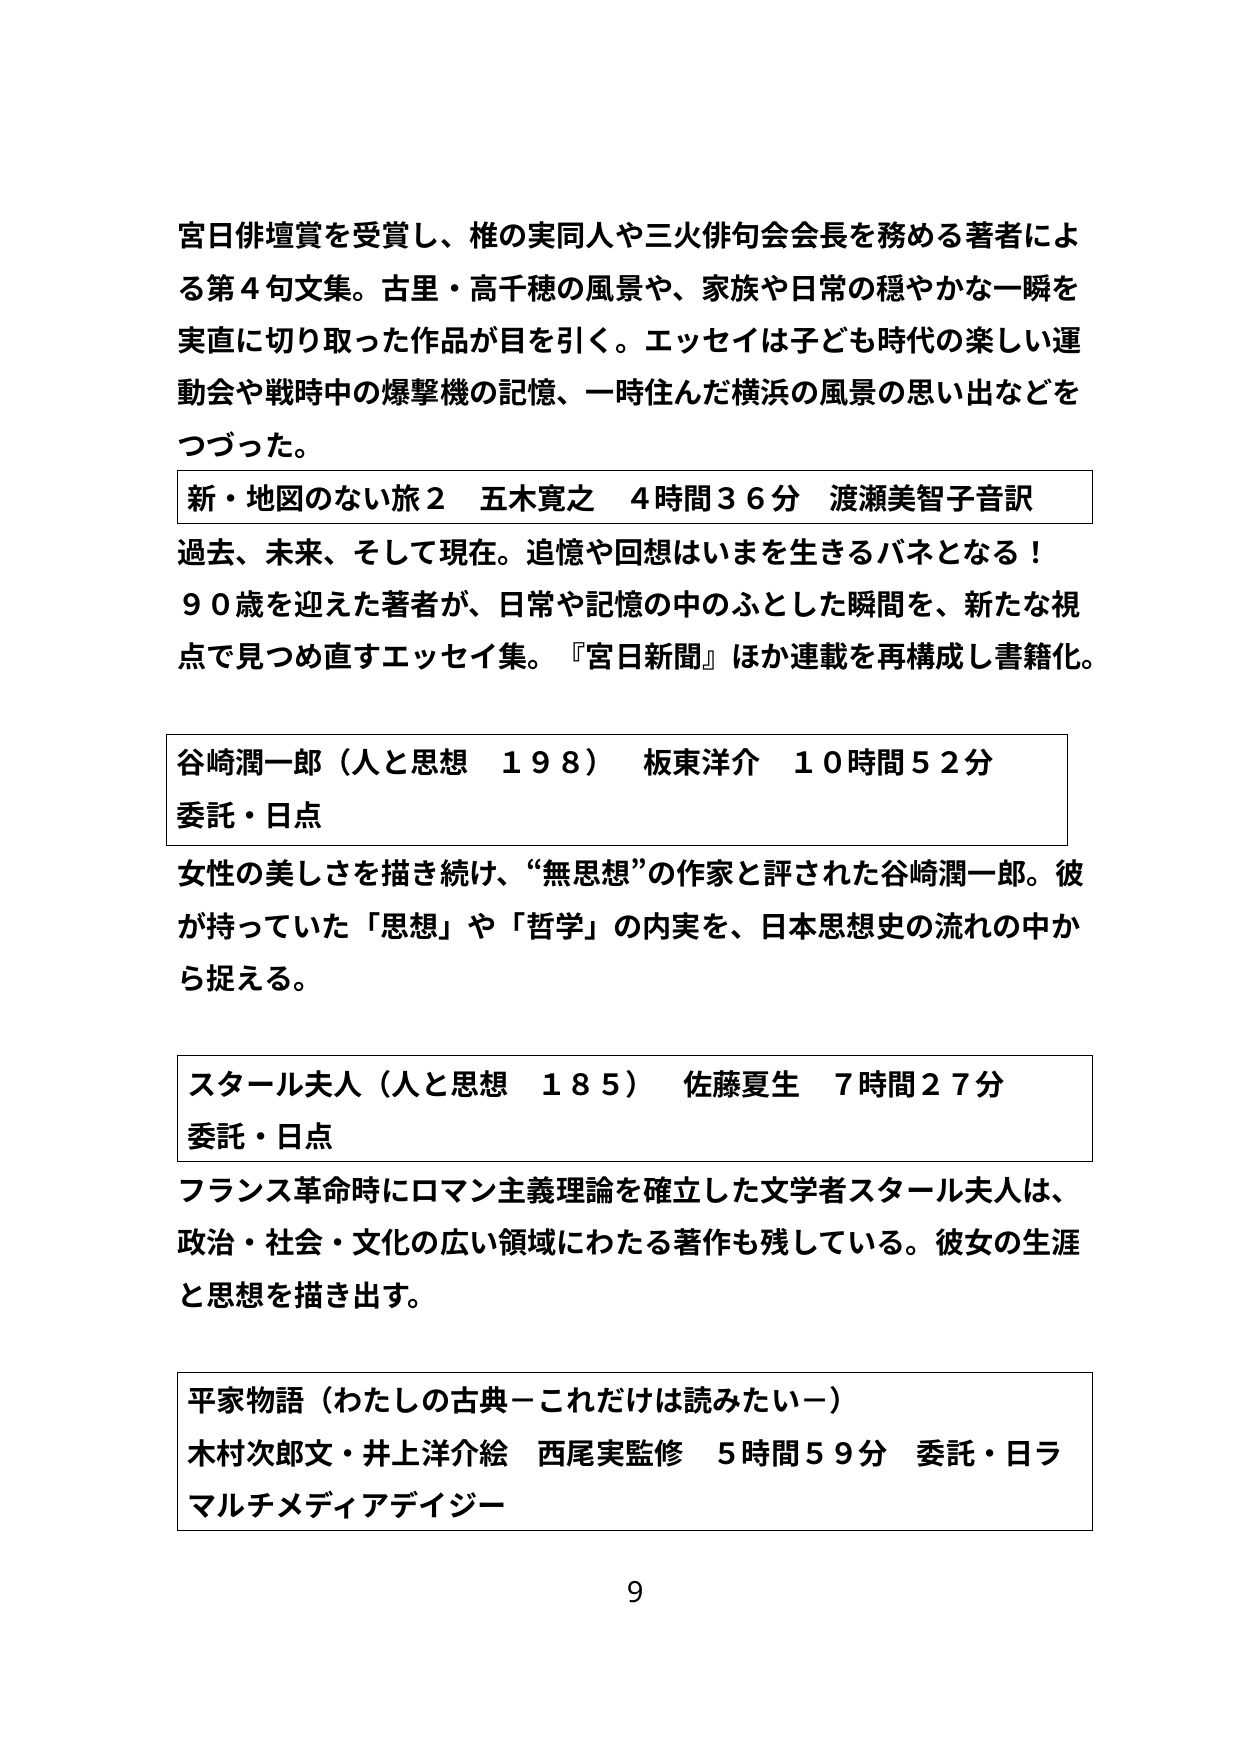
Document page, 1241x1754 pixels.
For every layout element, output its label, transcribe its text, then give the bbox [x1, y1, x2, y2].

table_header 新・地図のない旅２ 五木寛之 ４時間３６分 渡瀬美智子音訳 [178, 471, 1092, 523]
table_header 谷崎潤一郎（人と思想 １９８） 板東洋介 １０時間５２分 委託・日点 [167, 735, 1067, 845]
text 女性の美しさを描き続け、“無思想”の作家と評された谷崎潤一郎。彼が持っていた「思想」や「哲学」の内実を、日本思想史の流れの中から捉える。 [177, 846, 1092, 1003]
table_header 平家物語（わたしの古典－これだけは読みたい－） 木村次郎文・井上洋介絵 西尾実監修 ５時間５９分 委託・日ラ マルチメディアデイジー [178, 1373, 1092, 1530]
text フランス革命時にロマン主義理論を確立した文学者スタール夫人は、政治・社会・文化の広い領域にわたる著作も残している。彼女の生涯と思想を描き出す。 [177, 1162, 1092, 1319]
text 過去、未来、そして現在。追憶や回想はいまを生きるバネとなる！ ９０歳を迎えた著者が、日常や記憶の中のふとした瞬間を、新たな視点で見つめ直すエッセイ集。『宮日新聞』ほか連載を再構成し書籍化。 [177, 524, 1092, 681]
table_header スタール夫人（人と思想 １８５） 佐藤夏生 ７時間２７分 委託・日点 [178, 1056, 1092, 1161]
text 宮日俳壇賞を受賞し、椎の実同人や三火俳句会会長を務める著者による第４句文集。古里・高千穂の風景や、家族や日常の穏やかな一瞬を実直に切り取った作品が目を引く。エッセイは子ども時代の楽しい運動会や戦時中の爆撃機の記憶、一時住んだ横浜の風景の思い出などをつづった。 [177, 208, 1092, 470]
